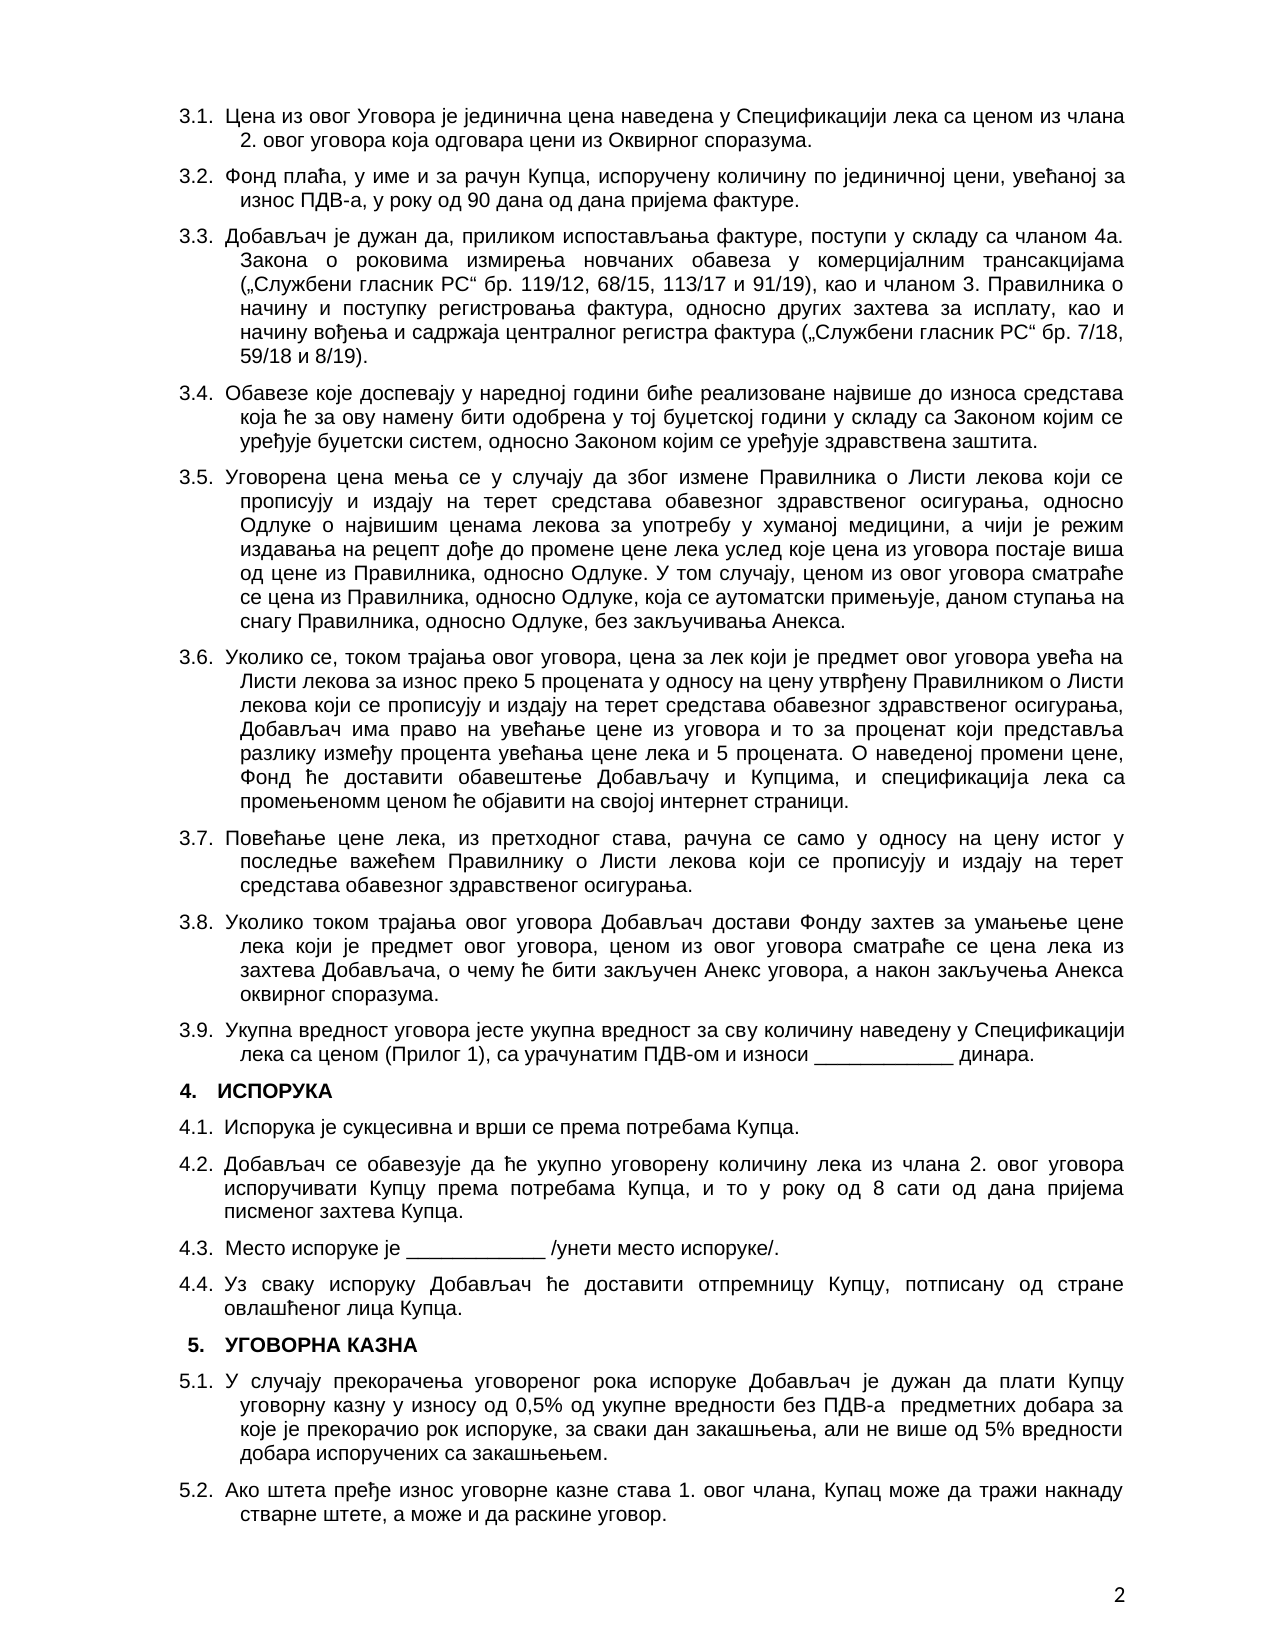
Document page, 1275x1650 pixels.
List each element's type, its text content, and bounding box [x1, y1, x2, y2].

list Цена из овог Уговора је јединична цена наведена у Спецификацији лека са ценом из члана 2. овог уговора која одговара цени из Оквирног споразума. [179, 103, 1125, 151]
list Уколико се, током трајања овог уговора, цена за лек који је предмет овог уговора увећа на Листи лекова за износ преко 5 процената у односу на цену утврђену Правилником о Листи лекова који се прописују и издају на терет средстава обавезног здравственог осигурања, Добављач има право на увећање цене из уговора и то за проценат који представља разлику између процента увећања цене лека и 5 процената. О наведеној промени цене, Фонд ће доставити обавештење Добављачу и Купцима, и спецификација лека са промењеномм ценом ће објавити на својој интернет страници. [179, 645, 1125, 813]
list Уз сваку испоруку Добављач ће доставити отпремницу Купцу, потписану од стране овлашћеног лица Купца. [179, 1272, 1125, 1320]
list У случају прекорачења уговореног рока испоруке Добављач је дужан да плати Купцу уговорну казну у износу од 0,5% од укупне вредности без ПДВ-а предметних добара за које је прекорачио рок испоруке, за сваки дан закашњења, али не више од 5% вредности добара испоручених са закашњењем. [179, 1369, 1125, 1465]
list Фонд плаћа, у име и за рачун Купца, испоручену количину по јединичној цени, увећаној за износ ПДВ-а, у року од 90 дана од дана пријема фактуре. [179, 164, 1125, 212]
list Добављач се обавезује да ће укупно уговорену количину лека из члана 2. овог уговора испоручивати Купцу према потребама Купца, и то у року од 8 сати од дана пријема писменог захтева Купца. [179, 1151, 1125, 1223]
list Повећање цене лека, из претходног става, рачуна се само у односу на цену истог у последње важећем Правилнику о Листи лекова који се прописују и издају на терет средстава обавезног здравственог осигурања. [179, 825, 1125, 897]
list Добављач је дужан да, приликом испостављања фактуре, поступи у складу са чланом 4а. Закона о роковима измирења новчаних обавеза у комерцијалним трансакцијама („Службени гласник РС“ бр. 119/12, 68/15, 113/17 и 91/19), као и чланом 3. Правилника о начину и поступку регистровања фактура, односно других захтева за исплату, као и начину вођења и садржаја централног регистра фактура („Службени гласник РС“ бр. 7/18, 59/18 и 8/19). [179, 224, 1125, 368]
list Oбавезе које доспевају у наредној години биће реализоване највише до износа средстава која ће за ову намену бити одобрена у тој буџетској години у складу са Законом којим се уређује буџетски систем, односно Законом којим се уређује здравствена заштита. [179, 381, 1125, 452]
list Укупна вредност уговора јесте укупна вредност за сву количину наведену у Спецификацији лека са ценом (Прилог 1), са урачунатим ПДВ-ом и износи ____________ динара. [179, 1018, 1125, 1066]
list Место испоруке је ____________ /унети место испоруке/. [179, 1236, 1125, 1260]
list Ако штета пређе износ уговорне казне става 1. овог члана, Купац може да тражи накнаду стварне штете, а може и да раскине уговор. [179, 1477, 1125, 1525]
list Испорука је сукцесивна и врши се према потребама Купца. [179, 1115, 1125, 1139]
list УГОВОРНА КАЗНА [187, 1333, 1125, 1357]
list Уколико током трајања овог уговора Добављач достави Фонду захтев за умањење цене лека који је предмет овог уговора, ценом из овог уговора сматраће се цена лека из захтева Добављача, о чему ће бити закључен Анекс уговора, а након закључења Анекса оквирног споразума. [179, 910, 1125, 1006]
list ИСПОРУКА [179, 1078, 1125, 1102]
list Уговорена цена мења се у случају да због измене Правилника о Листи лекова који се прописују и издају на терет средстава обавезног здравственог осигурања, односно Одлуке о највишим ценама лекова за употребу у хуманој медицини, а чији је режим издавања на рецепт дође до промене цене лека услед које цена из уговора постаје виша од цене из Правилника, односно Одлуке. У том случају, ценом из овог уговора сматраће се цена из Правилника, односно Одлуке, која се аутоматски примењује, даном ступања на снагу Правилника, односно Одлуке, без закључивања Анекса. [179, 465, 1125, 633]
